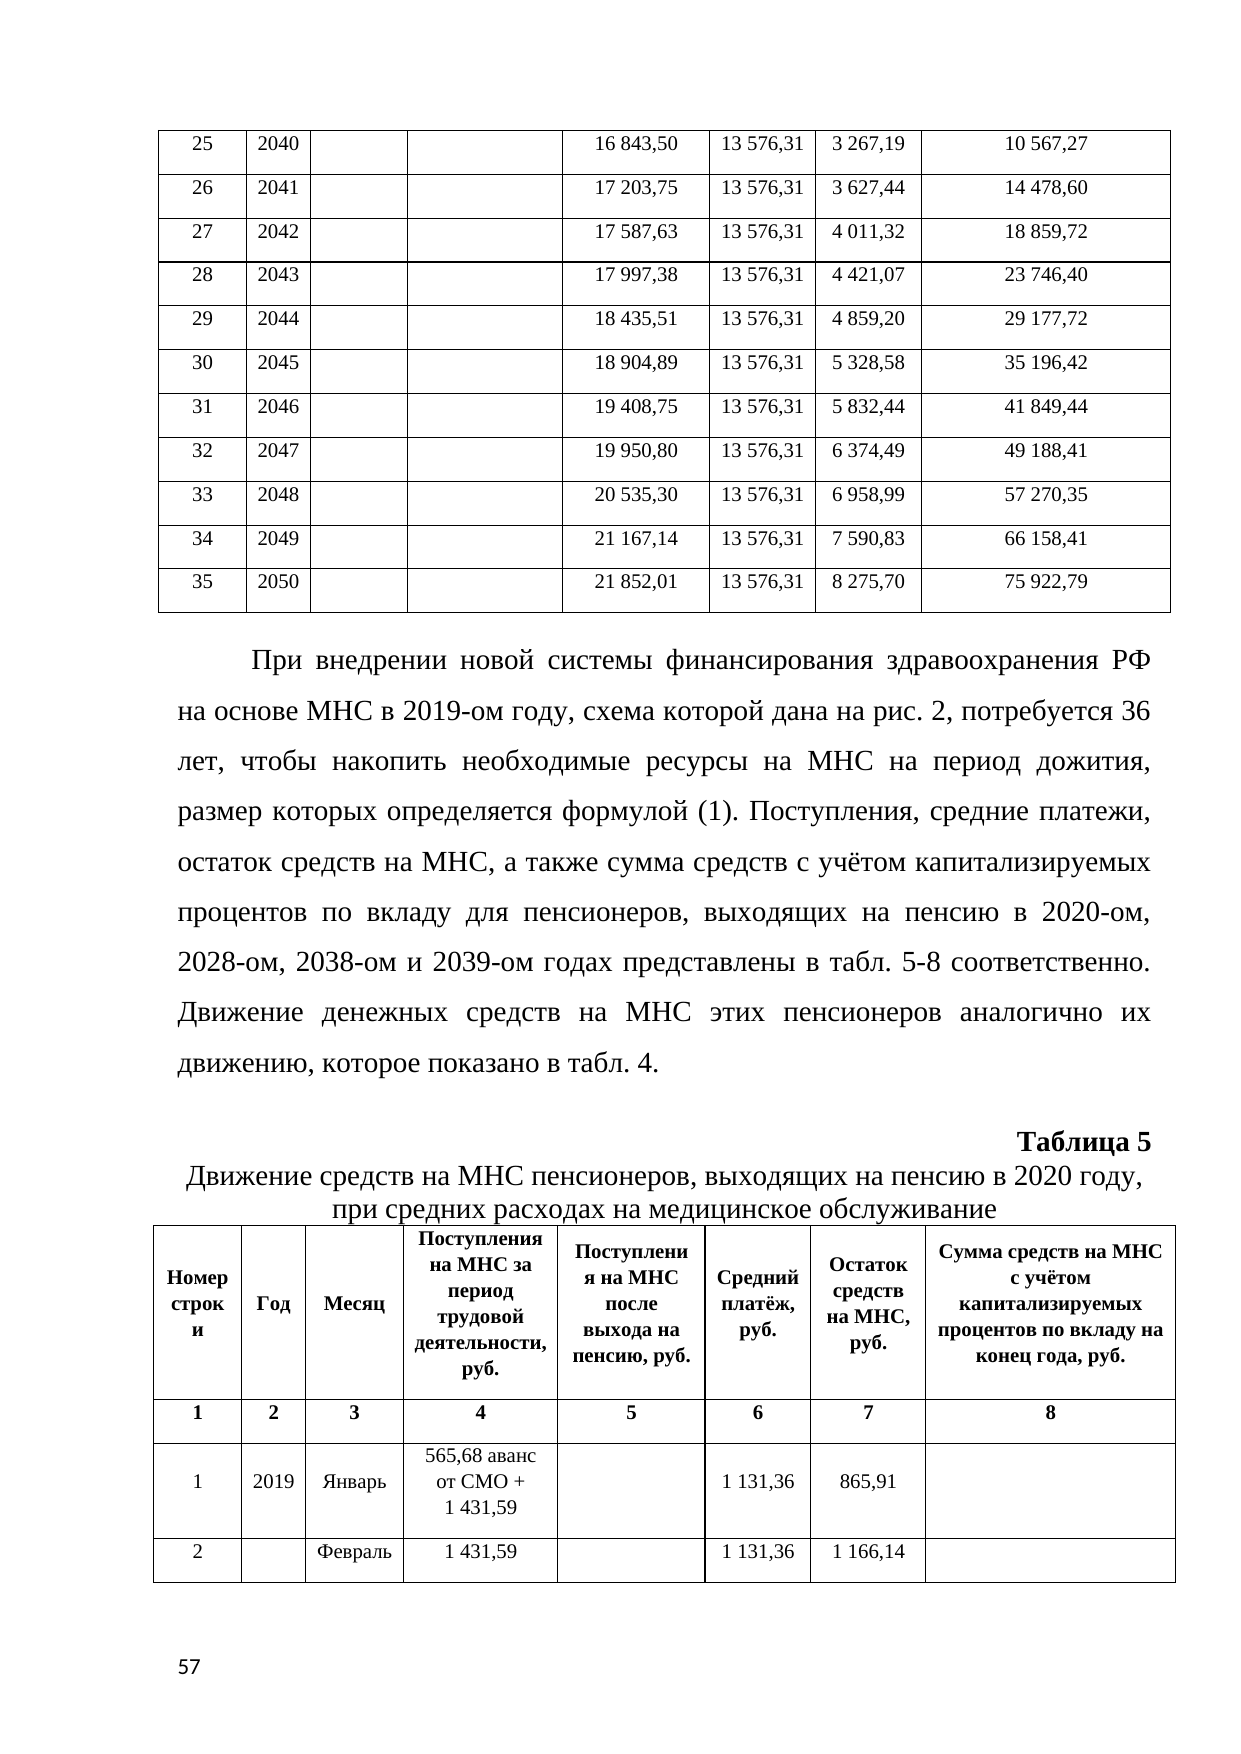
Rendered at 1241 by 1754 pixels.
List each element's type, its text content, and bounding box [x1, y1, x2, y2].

table_cell 7 590,83 [816, 526, 921, 568]
table_cell [408, 569, 562, 612]
table_cell 17 587,63 [563, 219, 709, 261]
table_cell 35 196,42 [922, 350, 1170, 393]
list Движение средств на МНС пенсионеров, выходящих на пенсию в 2020 году, при средних расходах на медицинское обслуживание [177, 1158, 1152, 1225]
table_cell 13 576,31 [710, 394, 815, 437]
table_cell 2 [242, 1400, 305, 1442]
table_cell 6 [706, 1400, 810, 1442]
table_cell 865,91 [811, 1444, 925, 1538]
table_cell 2041 [247, 175, 310, 217]
table_cell 29 [159, 306, 246, 349]
table_cell 2048 [247, 482, 310, 524]
table_cell 10 567,27 [922, 131, 1170, 174]
table_cell [408, 526, 562, 568]
table_cell 1 166,14 [811, 1539, 925, 1582]
table_cell 1 [154, 1400, 241, 1442]
table_header Месяц [306, 1226, 403, 1398]
table_cell 28 [159, 263, 246, 305]
list При внедрении новой системы финансирования здравоохранения РФ на основе МНС в 2019-ом году, схема которой дана на рис. 2, потребуется 36 лет, чтобы накопить необходимые ресурсы на МНС на период дожития, размер которых определяется формулой (1). Поступления, средние платежи, остаток средств на МНС, а также сумма средств с учётом капитализируемых процентов по вкладу для пенсионеров, выходящих на пенсию в 2020-ом, 2028-ом, 2038-ом и 2039-ом годах представлены в табл. 5-8 соответственно. Движение денежных средств на МНС этих пенсионеров аналогично их движению, которое показано в табл. 4. [177, 642, 1152, 1078]
table_cell 13 576,31 [710, 131, 815, 174]
table_cell [311, 175, 407, 217]
table_cell 21 852,01 [563, 569, 709, 612]
table_cell [311, 219, 407, 261]
table_cell 2044 [247, 306, 310, 349]
table_cell 6 374,49 [816, 438, 921, 481]
table_cell [408, 350, 562, 393]
table_cell 14 478,60 [922, 175, 1170, 217]
table_cell 34 [159, 526, 246, 568]
table_cell 4 011,32 [816, 219, 921, 261]
table_cell 19 950,80 [563, 438, 709, 481]
table_cell 1 [154, 1444, 241, 1538]
table_cell 2045 [247, 350, 310, 393]
table_cell 30 [159, 350, 246, 393]
table_cell 13 576,31 [710, 526, 815, 568]
table_cell 7 [811, 1400, 925, 1442]
table_cell 8 275,70 [816, 569, 921, 612]
table_cell 27 [159, 219, 246, 261]
table_cell [242, 1539, 305, 1582]
table_header Год [242, 1226, 305, 1398]
table_cell [408, 482, 562, 524]
table_cell 20 535,30 [563, 482, 709, 524]
table_cell [311, 394, 407, 437]
table_cell 1 131,36 [706, 1539, 810, 1582]
table_cell [408, 394, 562, 437]
text Таблица 5 [177, 1124, 1152, 1158]
table_cell [311, 438, 407, 481]
table_cell 2047 [247, 438, 310, 481]
table_cell 29 177,72 [922, 306, 1170, 349]
table_cell [926, 1539, 1175, 1582]
table_cell 13 576,31 [710, 569, 815, 612]
table_cell 5 328,58 [816, 350, 921, 393]
table_cell 18 859,72 [922, 219, 1170, 261]
table_cell 1 431,59 [404, 1539, 557, 1582]
table_cell [408, 219, 562, 261]
table_cell [926, 1444, 1175, 1538]
table_cell [311, 131, 407, 174]
table_cell [408, 175, 562, 217]
table_header Номер строки [154, 1226, 241, 1398]
table_cell 18 904,89 [563, 350, 709, 393]
table_cell 75 922,79 [922, 569, 1170, 612]
table_cell [558, 1444, 704, 1538]
table_cell [311, 350, 407, 393]
table_cell 2 [154, 1539, 241, 1582]
table_cell 4 421,07 [816, 263, 921, 305]
table_cell 5 832,44 [816, 394, 921, 437]
table_cell 13 576,31 [710, 350, 815, 393]
table_cell 21 167,14 [563, 526, 709, 568]
table_cell 17 997,38 [563, 263, 709, 305]
table_cell 32 [159, 438, 246, 481]
table_cell [311, 569, 407, 612]
table_cell 2040 [247, 131, 310, 174]
table_cell [311, 526, 407, 568]
table_cell 5 [558, 1400, 704, 1442]
table_cell 18 435,51 [563, 306, 709, 349]
table_header Поступления на МНС за период трудовой деятельности, руб. [404, 1226, 557, 1398]
table_cell 3 [306, 1400, 403, 1442]
table_cell Февраль [306, 1539, 403, 1582]
table_cell [408, 263, 562, 305]
table_cell 19 408,75 [563, 394, 709, 437]
table_header Поступления на МНС после выхода на пенсию, руб. [558, 1226, 704, 1398]
table_cell 13 576,31 [710, 263, 815, 305]
table_cell [408, 438, 562, 481]
table_cell 2049 [247, 526, 310, 568]
table_cell [311, 306, 407, 349]
table_cell [311, 482, 407, 524]
table_cell 13 576,31 [710, 306, 815, 349]
table_cell [408, 131, 562, 174]
table_cell 26 [159, 175, 246, 217]
table_cell 2046 [247, 394, 310, 437]
table_cell 25 [159, 131, 246, 174]
table_cell 57 270,35 [922, 482, 1170, 524]
table_cell 23 746,40 [922, 263, 1170, 305]
table_cell 2050 [247, 569, 310, 612]
table_cell 17 203,75 [563, 175, 709, 217]
table_cell 4 859,20 [816, 306, 921, 349]
table_cell 13 576,31 [710, 175, 815, 217]
table_cell Январь [306, 1444, 403, 1538]
table_cell 2042 [247, 219, 310, 261]
table_cell 13 576,31 [710, 438, 815, 481]
table_cell [408, 306, 562, 349]
table_cell [311, 263, 407, 305]
table_cell 3 627,44 [816, 175, 921, 217]
table_cell 35 [159, 569, 246, 612]
table_cell 1 131,36 [706, 1444, 810, 1538]
table_cell 16 843,50 [563, 131, 709, 174]
table_cell 2019 [242, 1444, 305, 1538]
table_cell [558, 1539, 704, 1582]
table_header Сумма средств на МНС с учётом капитализируемых процентов по вкладу на конец года, руб. [926, 1226, 1175, 1398]
table_cell 31 [159, 394, 246, 437]
table_header Остаток средств на МНС, руб. [811, 1226, 925, 1398]
table_header Средний платёж, руб. [706, 1226, 810, 1398]
table_cell 66 158,41 [922, 526, 1170, 568]
table_cell 565,68 аванс от СМО + 1 431,59 [404, 1444, 557, 1538]
table_cell 2043 [247, 263, 310, 305]
table_cell 13 576,31 [710, 219, 815, 261]
table_cell 6 958,99 [816, 482, 921, 524]
table_cell 13 576,31 [710, 482, 815, 524]
table_cell 8 [926, 1400, 1175, 1442]
table_cell 41 849,44 [922, 394, 1170, 437]
table_cell 33 [159, 482, 246, 524]
table_cell 3 267,19 [816, 131, 921, 174]
table_cell 49 188,41 [922, 438, 1170, 481]
table_cell 4 [404, 1400, 557, 1442]
